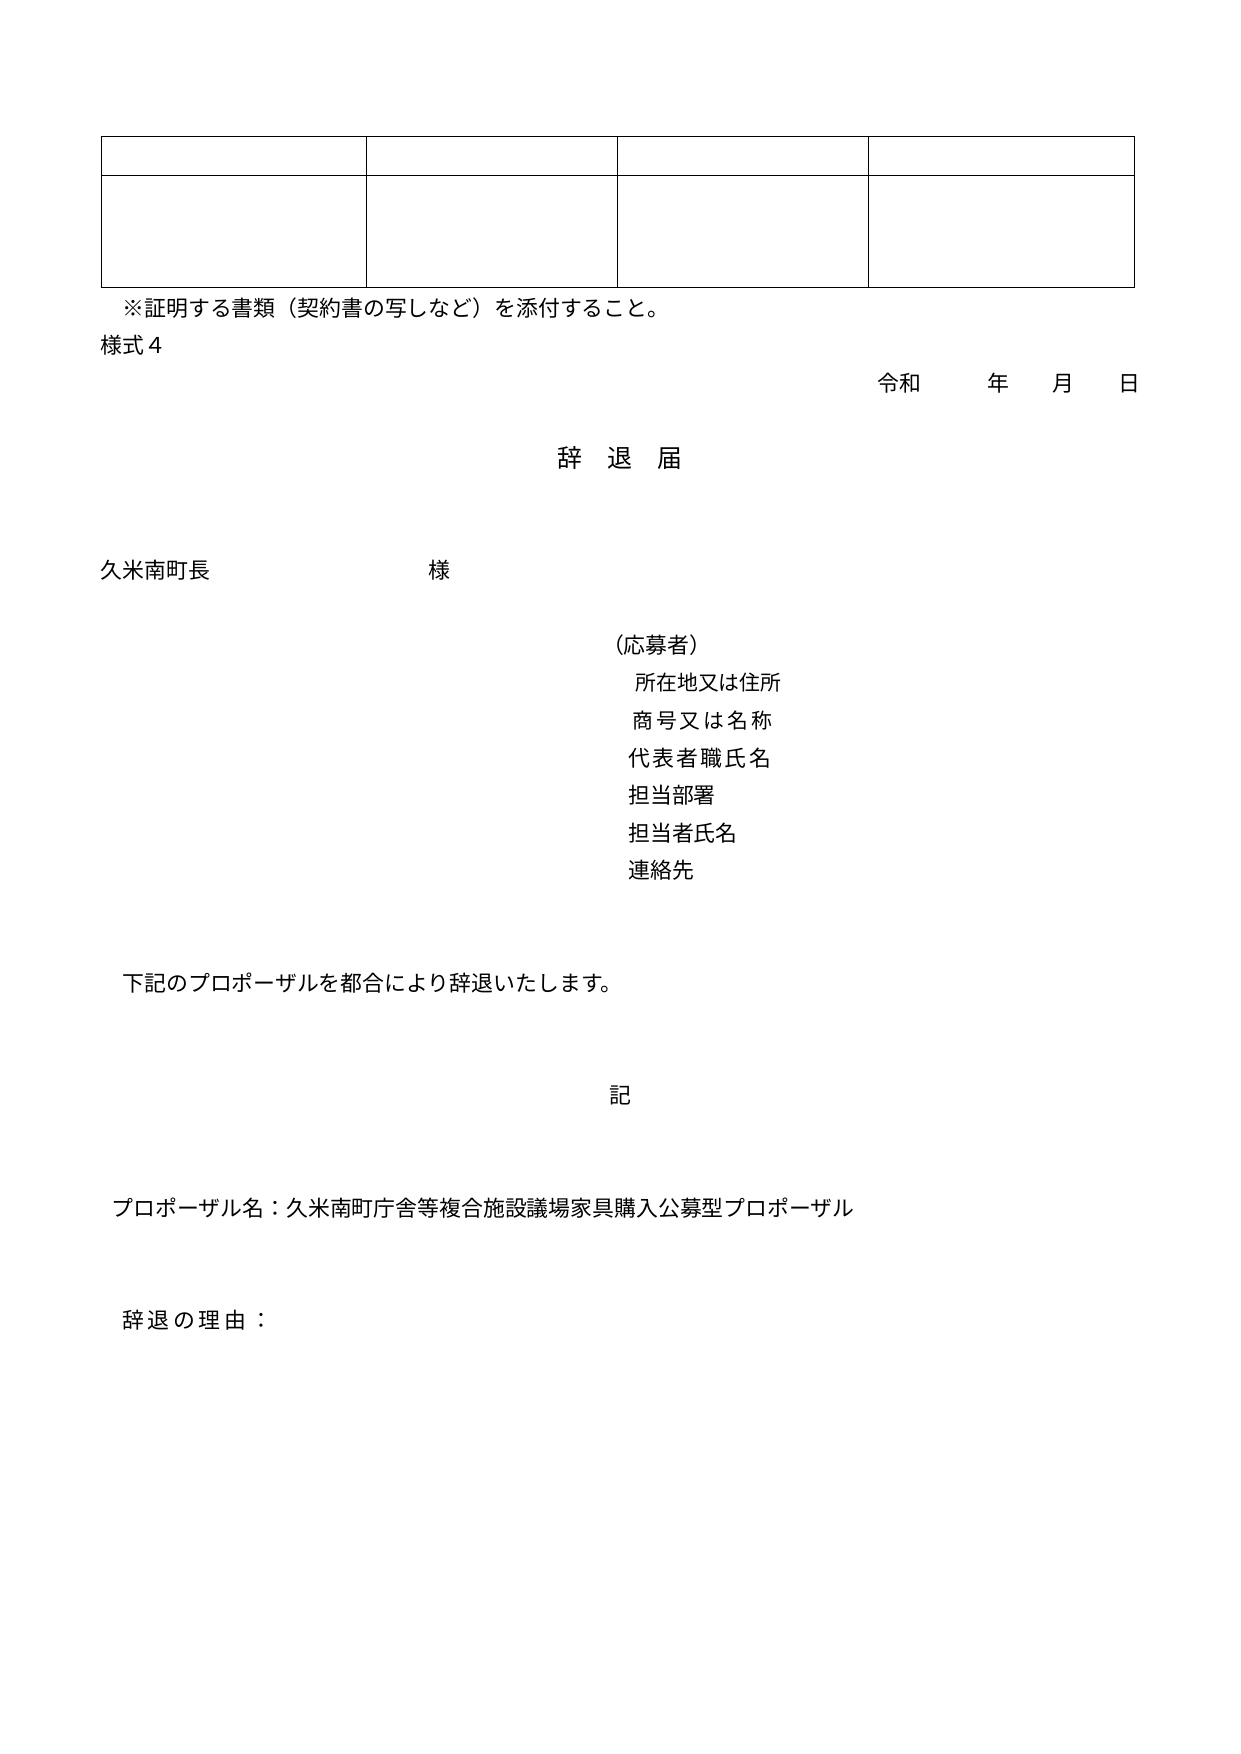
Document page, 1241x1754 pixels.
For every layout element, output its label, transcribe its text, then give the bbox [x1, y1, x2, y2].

text プロポーザル名：久米南町庁舎等複合施設議場家具購入公募型プロポーザル [100, 1188, 1140, 1225]
text ※証明する書類（契約書の写しなど）を添付すること。 [100, 288, 1140, 325]
table_cell [869, 137, 1134, 174]
text 様式４ [100, 325, 1140, 363]
text （応募者） [558, 625, 1140, 663]
table_cell [367, 137, 617, 174]
text 辞 退 届 [100, 438, 1140, 475]
text 令和 年 月 日 [100, 363, 1140, 400]
table_cell [102, 176, 366, 287]
table_cell [618, 176, 868, 287]
text 連絡先 [100, 850, 1140, 888]
text 辞退の理由： [100, 1300, 1140, 1338]
text 担当部署 [100, 775, 1140, 813]
text 久米南町長 様 [100, 550, 1140, 588]
text 記 [100, 1075, 1140, 1113]
table_cell [102, 137, 366, 174]
text 代表者職氏名 [100, 738, 1140, 775]
text 担当者氏名 [100, 813, 1140, 850]
table_cell [367, 176, 617, 287]
text 商号又は名称 [100, 700, 1140, 738]
table_cell [618, 137, 868, 174]
text 下記のプロポーザルを都合により辞退いたします。 [100, 963, 1140, 1000]
text 所在地又は住所 [573, 663, 1140, 700]
table_cell [869, 176, 1134, 287]
